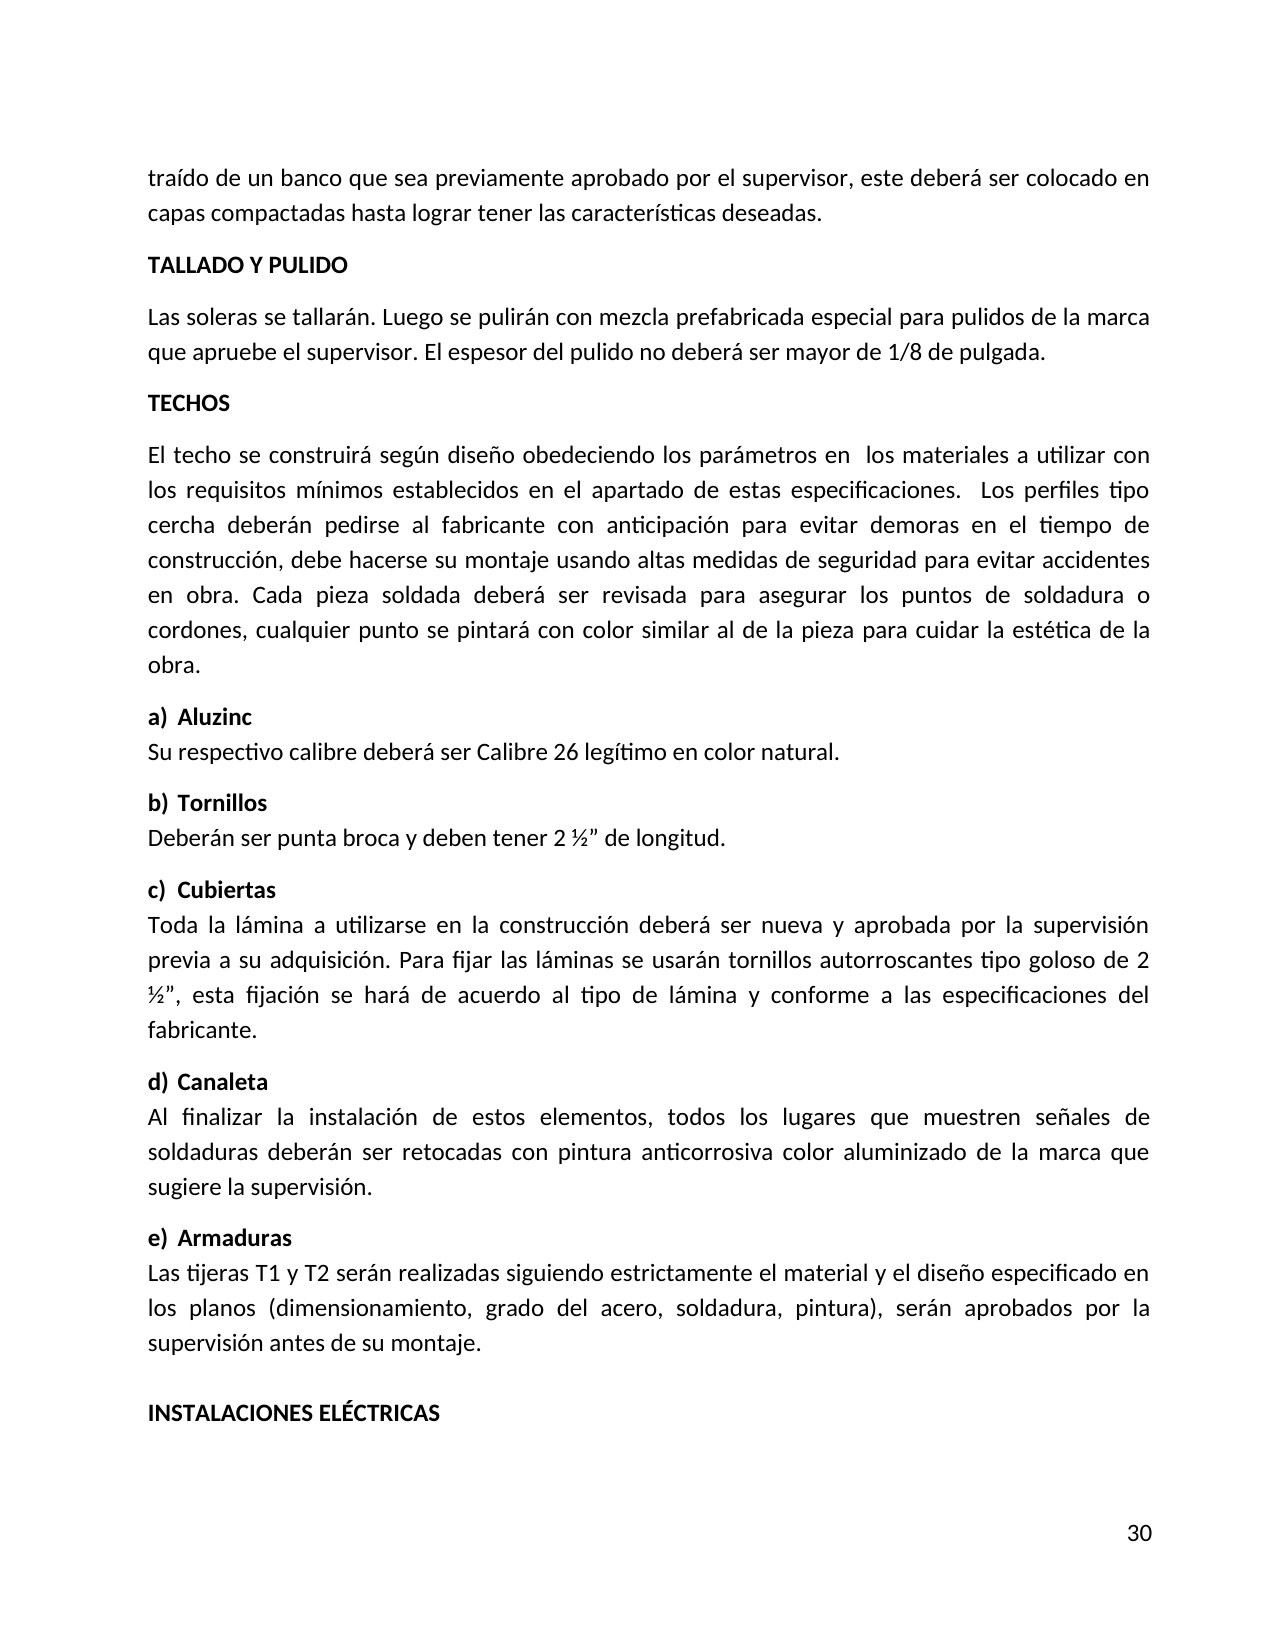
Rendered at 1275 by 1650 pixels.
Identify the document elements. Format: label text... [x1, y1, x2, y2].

list Canaleta [148, 1066, 1152, 1096]
list Armaduras [148, 1222, 1152, 1253]
text Toda la lámina a utilizarse en la construcción deberá ser nueva y aprobada por la supervisión previa a su adquisición. Para fijar las láminas se usarán tornillos autorroscantes tipo goloso de 2 ½”, esta fijación se hará de acuerdo al tipo de lámina y conforme a las especificaciones del fabricante. [148, 909, 1152, 1044]
list Cubiertas [148, 874, 1152, 904]
text Al finalizar la instalación de estos elementos, todos los lugares que muestren señales de soldaduras deberán ser retocadas con pintura anticorrosiva color aluminizado de la marca que sugiere la supervisión. [148, 1101, 1152, 1201]
text El techo se construirá según diseño obedeciendo los parámetros en los materiales a utilizar con los requisitos mínimos establecidos en el apartado de estas especificaciones. Los perfiles tipo cercha deberán pedirse al fabricante con anticipación para evitar demoras en el tiempo de construcción, debe hacerse su montaje usando altas medidas de seguridad para evitar accidentes en obra. Cada pieza soldada deberá ser revisada para asegurar los puntos de soldadura o cordones, cualquier punto se pintará con color similar al de la pieza para cuidar la estética de la obra. [148, 439, 1152, 679]
text Las tijeras T1 y T2 serán realizadas siguiendo estrictamente el material y el diseño especificado en los planos (dimensionamiento, grado del acero, soldadura, pintura), serán aprobados por la supervisión antes de su montaje. [148, 1257, 1152, 1358]
text TECHOS [148, 387, 1152, 418]
text Deberán ser punta broca y deben tener 2 ½” de longitud. [148, 822, 1152, 853]
list Tornillos [148, 787, 1152, 818]
text Las soleras se tallarán. Luego se pulirán con mezcla prefabricada especial para pulidos de la marca que apruebe el supervisor. El espesor del pulido no deberá ser mayor de 1/8 de pulgada. [148, 301, 1152, 366]
text TALLADO Y PULIDO [148, 249, 1152, 279]
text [148, 162, 1152, 228]
text INSTALACIONES ELÉCTRICAS [148, 1397, 1152, 1428]
list Aluzinc [148, 701, 1152, 731]
text Su respectivo calibre deberá ser Calibre 26 legítimo en color natural. [148, 736, 1152, 766]
